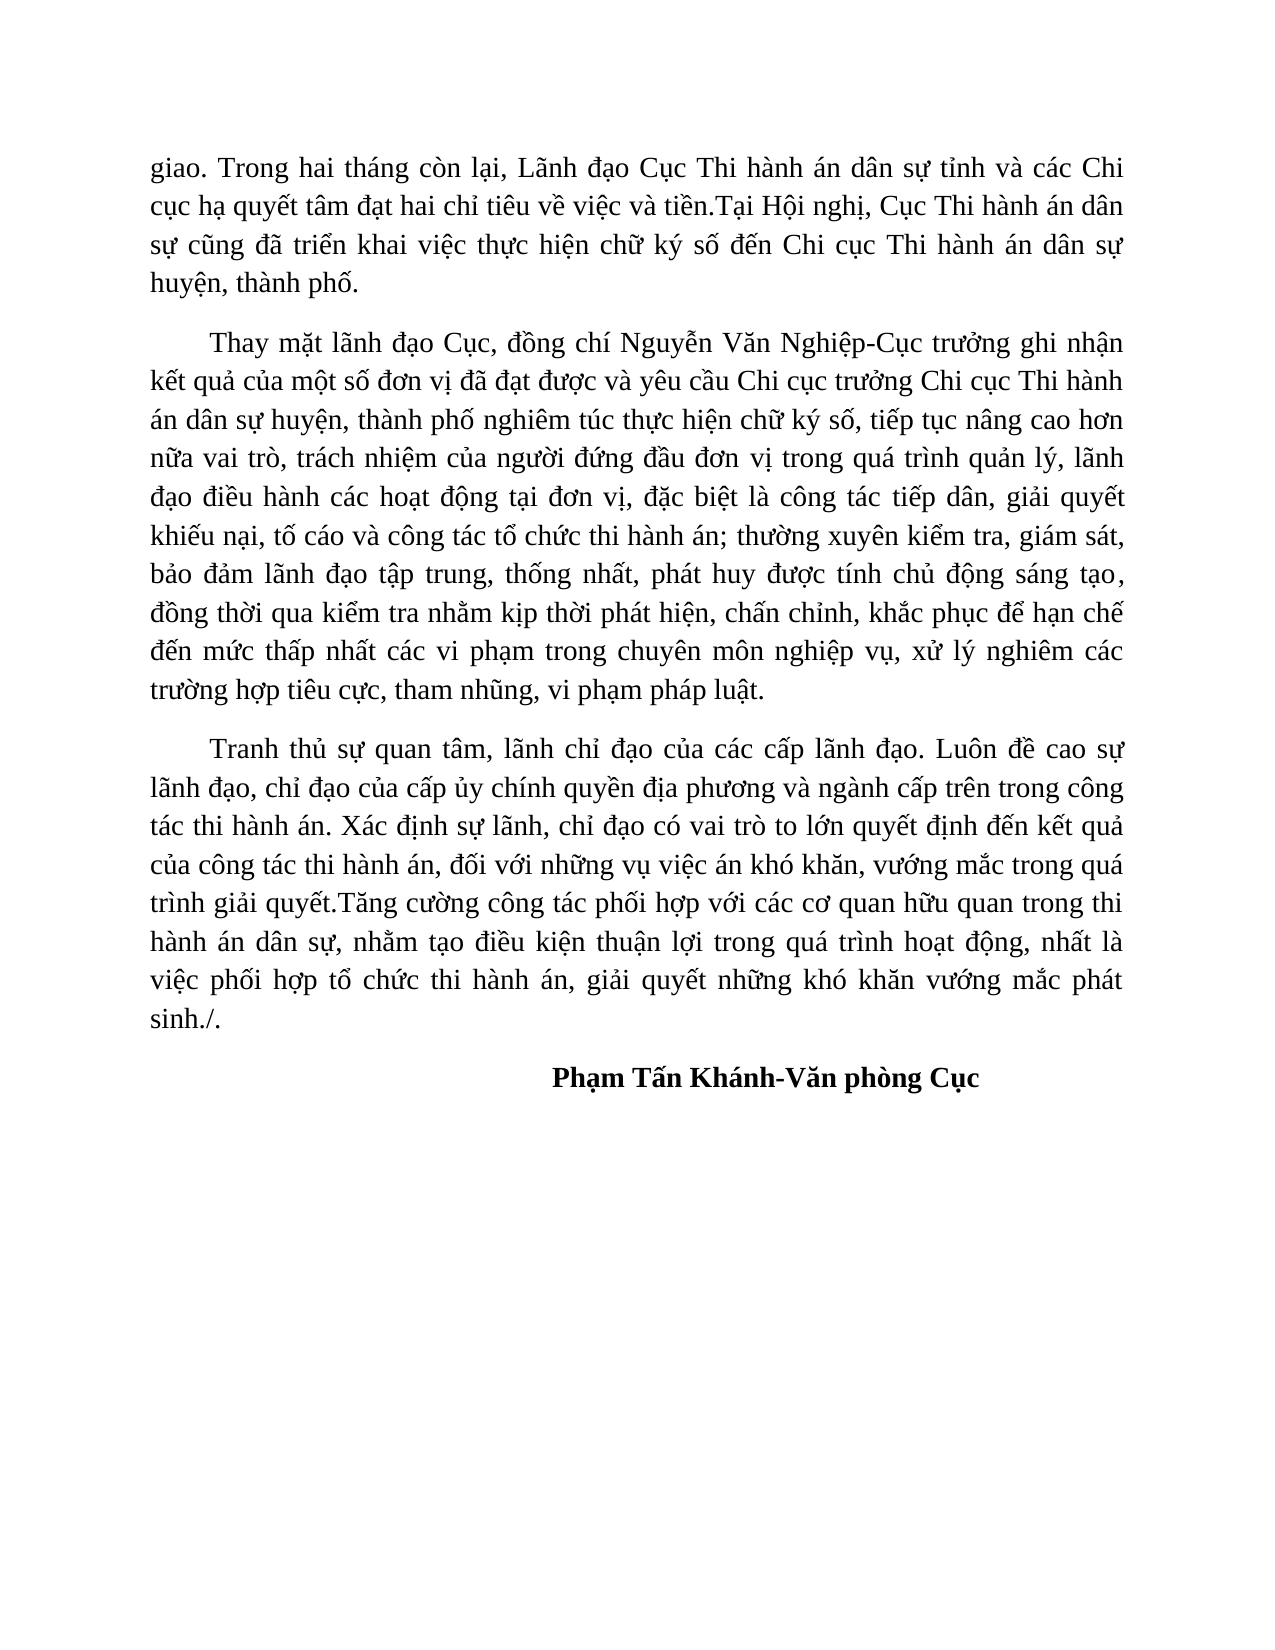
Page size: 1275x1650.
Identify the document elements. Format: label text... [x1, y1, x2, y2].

text Tranh thủ sự quan tâm, lãnh chỉ đạo của các cấp lãnh đạo. Luôn đề cao sự lãnh đạo, chỉ đạo của cấp ủy chính quyền địa phương và ngành cấp trên trong công tác thi hành án. Xác định sự lãnh, chỉ đạo có vai trò to lớn quyết định đến kết quả của công tác thi hành án, đối với những vụ việc án khó khăn, vướng mắc trong quá trình giải quyết.Tăng cường công tác phối hợp với các cơ quan hữu quan trong thi hành án dân sự, nhằm tạo điều kiện thuận lợi trong quá trình hoạt động, nhất là việc phối hợp tổ chức thi hành án, giải quyết những khó khăn vướng mắc phát sinh./. [150, 731, 1125, 1034]
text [150, 150, 1125, 299]
text Phạm Tấn Khánh-Văn phòng Cục [150, 1060, 1125, 1094]
text Thay mặt lãnh đạo Cục, đồng chí Nguyễn Văn Nghiệp-Cục trưởng ghi nhận kết quả của một số đơn vị đã đạt được và yêu cầu Chi cục trưởng Chi cục Thi hành án dân sự huyện, thành phố nghiêm túc thực hiện chữ ký số, tiếp tục nâng cao hơn nữa vai trò, trách nhiệm của người đứng đầu đơn vị trong quá trình quản lý, lãnh đạo điều hành các hoạt động tại đơn vị, đặc biệt là công tác tiếp dân, giải quyết khiếu nại, tố cáo và công tác tổ chức thi hành án; thường xuyên kiểm tra, giám sát, bảo đảm lãnh đạo tập trung, thống nhất, phát huy được tính chủ động sáng tạo, đồng thời qua kiểm tra nhằm kịp thời phát hiện, chấn chỉnh, khắc phục để hạn chế đến mức thấp nhất các vi phạm trong chuyên môn nghiệp vụ, xử lý nghiêm các trường hợp tiêu cực, tham nhũng, vi phạm pháp luật. [150, 325, 1125, 705]
